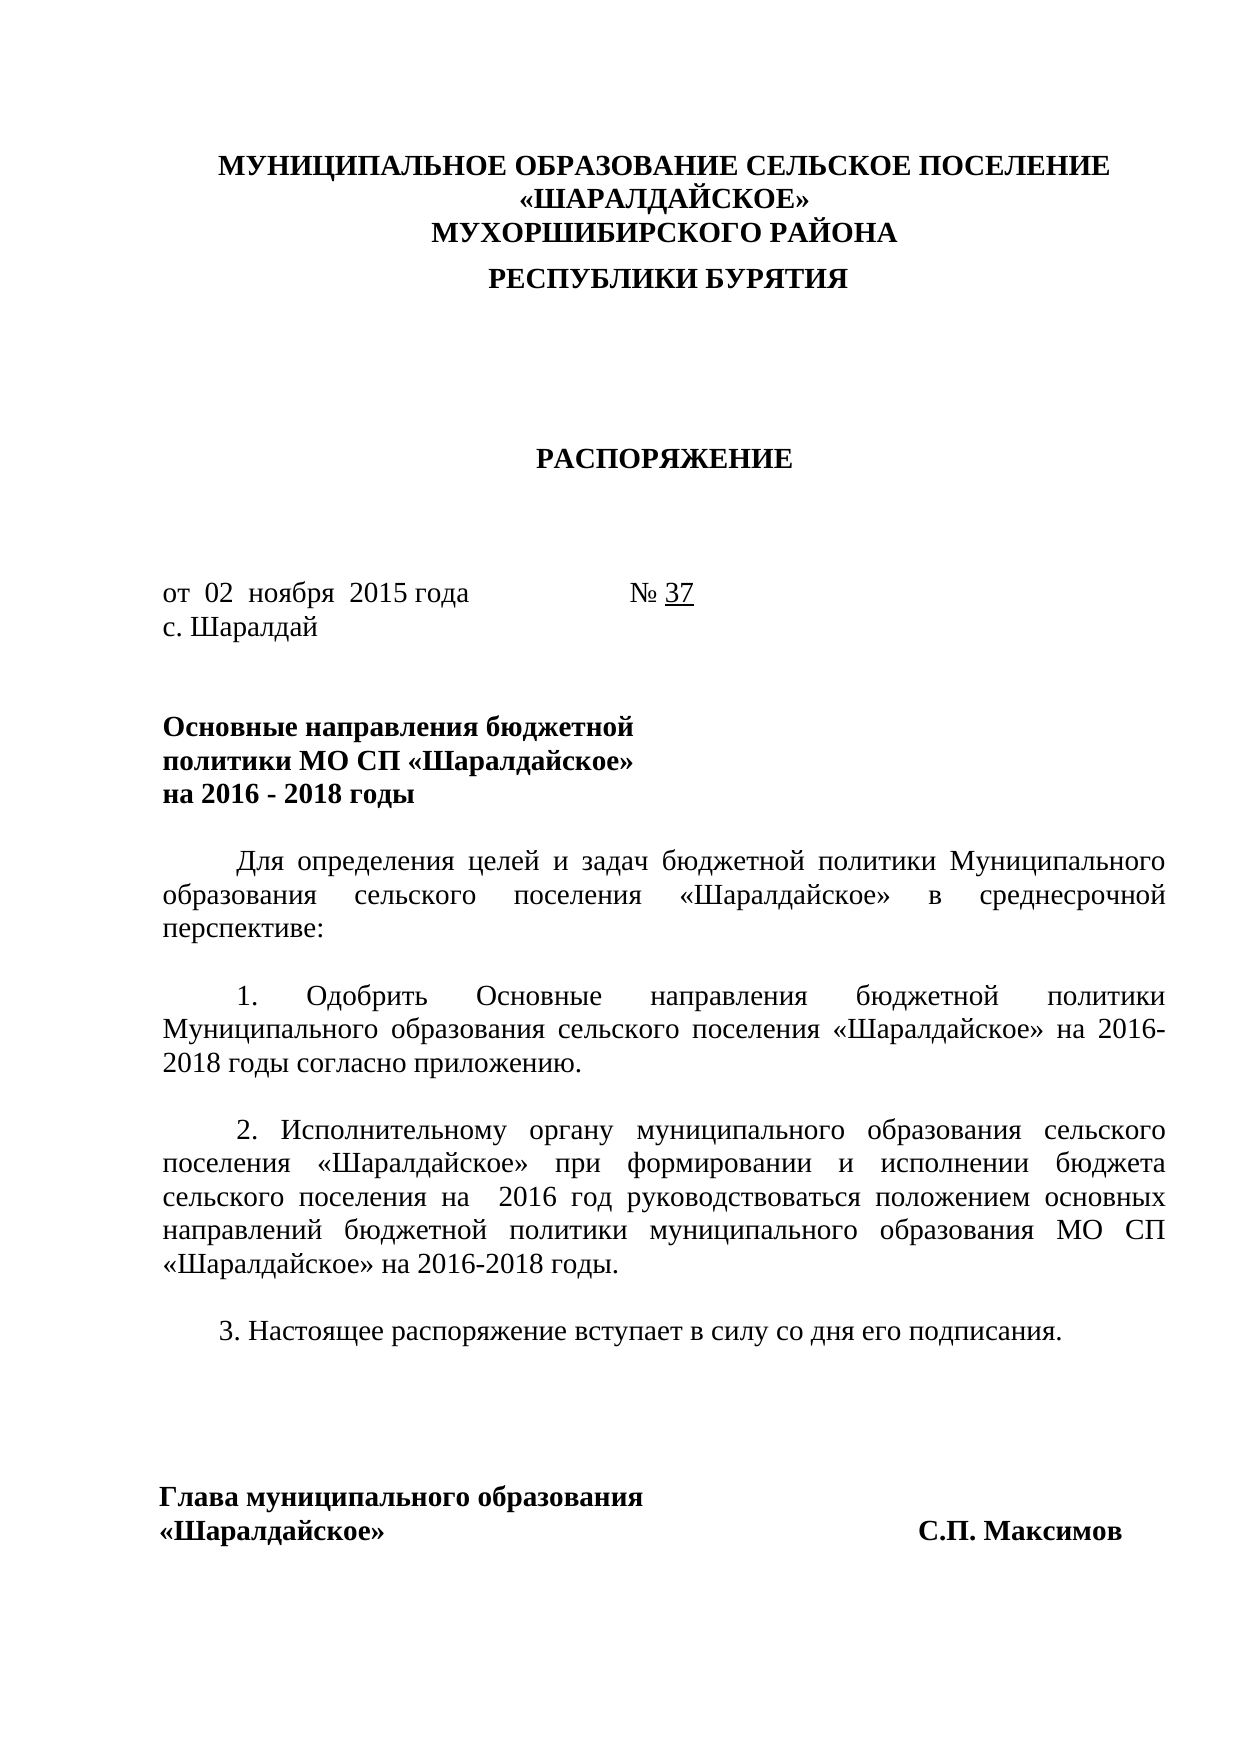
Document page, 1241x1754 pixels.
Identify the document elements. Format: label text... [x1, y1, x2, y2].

text Основные направления бюджетной [162, 709, 1166, 743]
text РАСПОРЯЖЕНИЕ [162, 441, 1166, 474]
text 1. Одобрить Основные направления бюджетной политики Муниципального образования сельского поселения «Шаралдайское» на 2016-2018 годы согласно приложению. [162, 978, 1166, 1078]
table_header Глава муниципального образования «Шаралдайское» [148, 1479, 679, 1546]
text 3. Настоящее распоряжение вступает в силу со дня его подписания. [162, 1313, 1166, 1347]
text «ШАРАЛДАЙСКОЕ» [162, 181, 1166, 215]
text на 2016 - 2018 годы [162, 776, 1166, 810]
text 2. Исполнительному органу муниципального образования сельского поселения «Шаралдайское» при формировании и исполнении бюджета сельского поселения на 2016 год руководствоваться положением основных направлений бюджетной политики муниципального образования МО СП «Шаралдайское» на 2016-2018 годы. [162, 1112, 1166, 1279]
text РЕСПУБЛИКИ БУРЯТИЯ [162, 261, 1166, 294]
text политики МО СП «Шаралдайское» [162, 743, 1166, 776]
text МУХОРШИБИРСКОГО РАЙОНА [162, 215, 1166, 248]
table_header С.П. Максимов [679, 1479, 1226, 1546]
text от 02 ноября 2015 года № 37 [162, 575, 1166, 609]
text МУНИЦИПАЛЬНОЕ ОБРАЗОВАНИЕ СЕЛЬСКОЕ ПОСЕЛЕНИЕ [162, 148, 1166, 181]
text с. Шаралдай [162, 609, 1166, 642]
text Для определения целей и задач бюджетной политики Муниципального образования сельского поселения «Шаралдайское» в среднесрочной перспективе: [162, 843, 1166, 944]
